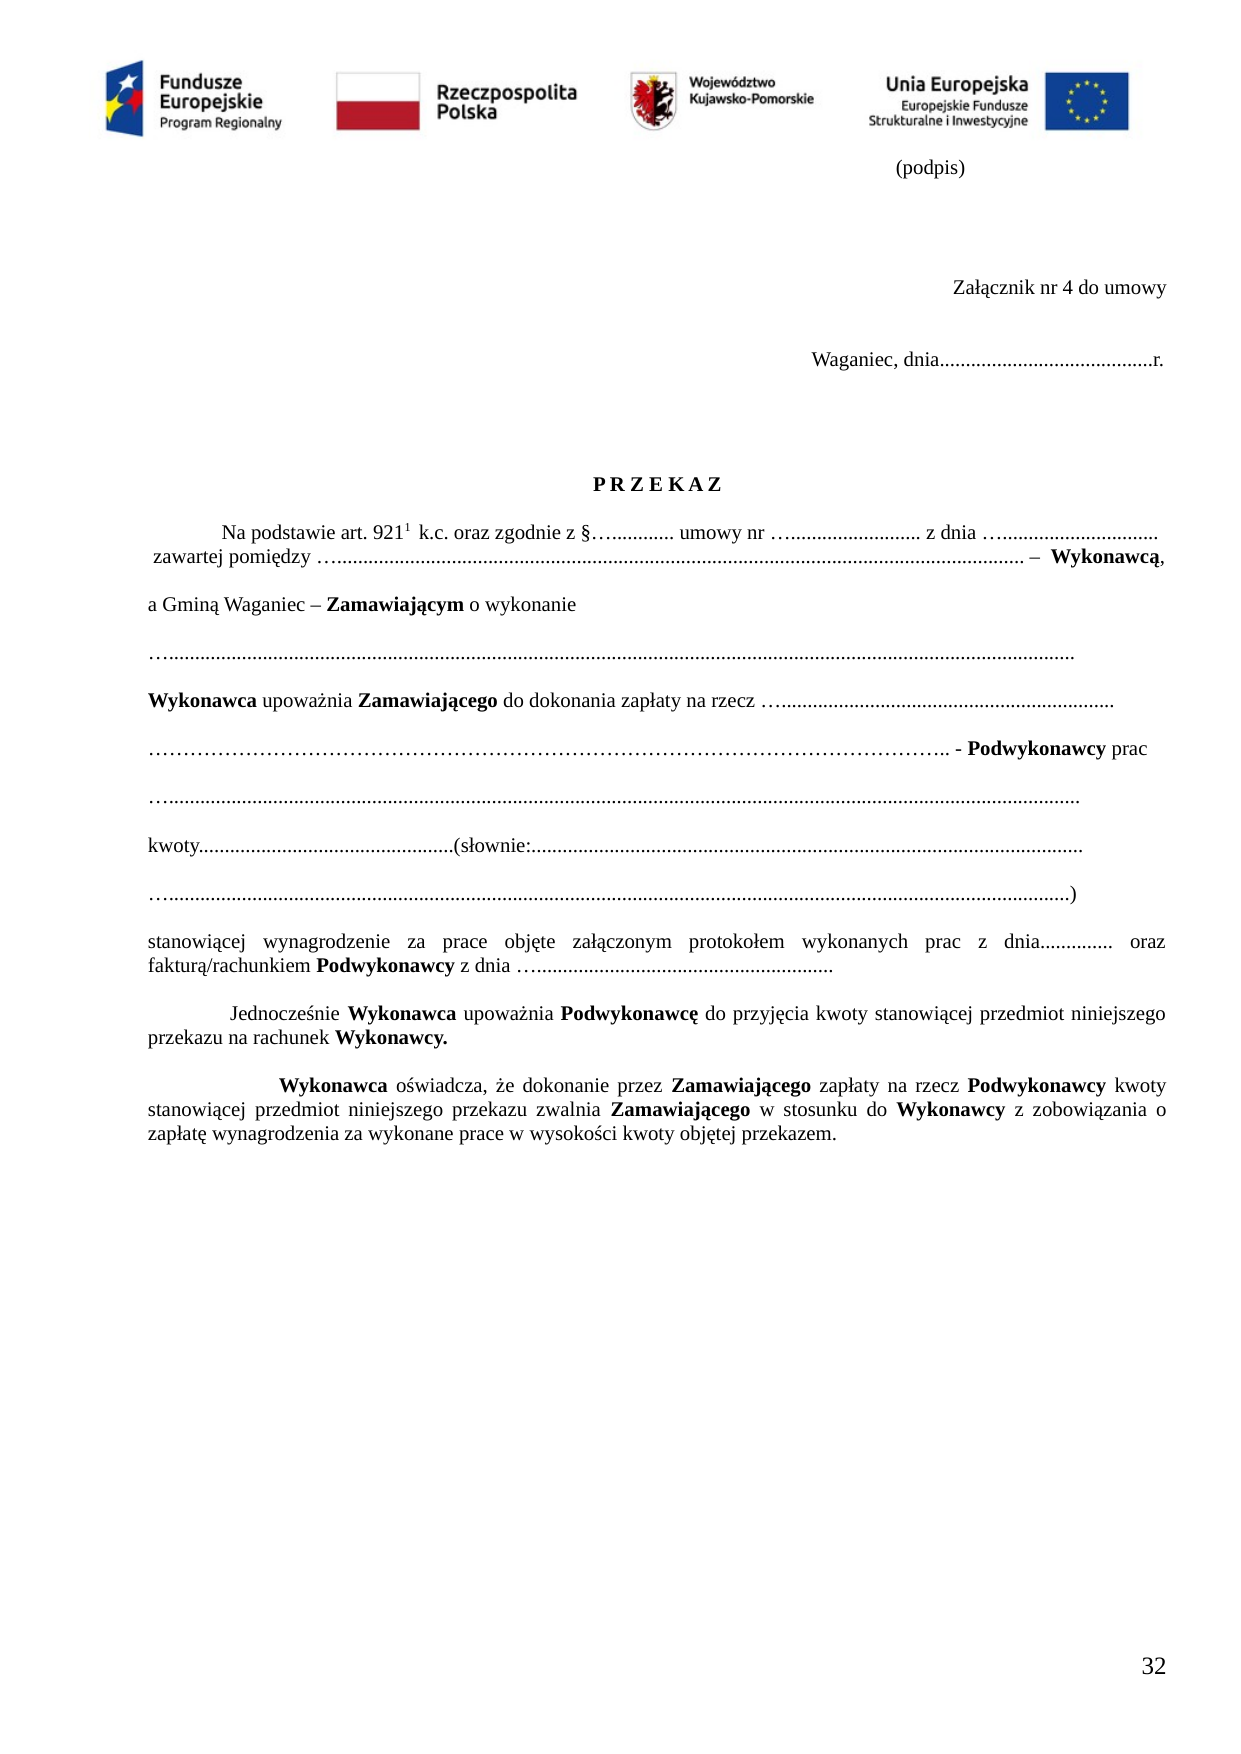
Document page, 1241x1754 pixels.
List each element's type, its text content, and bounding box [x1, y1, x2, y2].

picture [88, 41, 1147, 155]
text ….............................................................................................................................................................................. [148, 640, 1167, 664]
text Na podstawie art. 9211 k.c. oraz zgodnie z §…............ umowy nr …......................... z dnia ….............................. [148, 520, 1167, 544]
text stanowiącej wynagrodzenie za prace objęte załączonym protokołem wykonanych prac z dnia.............. oraz fakturą/rachunkiem Podwykonawcy z dnia …......................................................... [148, 929, 1167, 977]
text zawartej pomiędzy ….................................................................................................................................... – Wykonawcą, [148, 544, 1167, 568]
text ….............................................................................................................................................................................) [148, 881, 1167, 905]
text Waganiec, dnia.........................................r. [738, 347, 1167, 371]
text a Gminą Waganiec – Zamawiającym o wykonanie [148, 592, 1167, 616]
text Wykonawca oświadcza, że dokonanie przez Zamawiającego zapłaty na rzecz Podwykonawcy kwoty stanowiącej przedmiot niniejszego przekazu zwalnia Zamawiającego w stosunku do Wykonawcy z zobowiązania o zapłatę wynagrodzenia za wykonane prace w wysokości kwoty objętej przekazem. [148, 1073, 1167, 1145]
text Jednocześnie Wykonawca upoważnia Podwykonawcę do przyjęcia kwoty stanowiącej przedmiot niniejszego przekazu na rachunek Wykonawcy. [148, 1001, 1167, 1049]
text kwoty.................................................(słownie:.......................................................................................................... [148, 832, 1167, 857]
text Wykonawca upoważnia Zamawiającego do dokonania zapłaty na rzecz …................................................................ [148, 688, 1167, 712]
text …………………………………………………………………………………………………….. - Podwykonawcy prac [148, 736, 1167, 760]
text Załącznik nr 4 do umowy [148, 275, 1167, 299]
text (podpis) [148, 155, 1167, 179]
text …............................................................................................................................................................................... [148, 784, 1167, 808]
text P R Z E K A Z [148, 472, 1167, 496]
